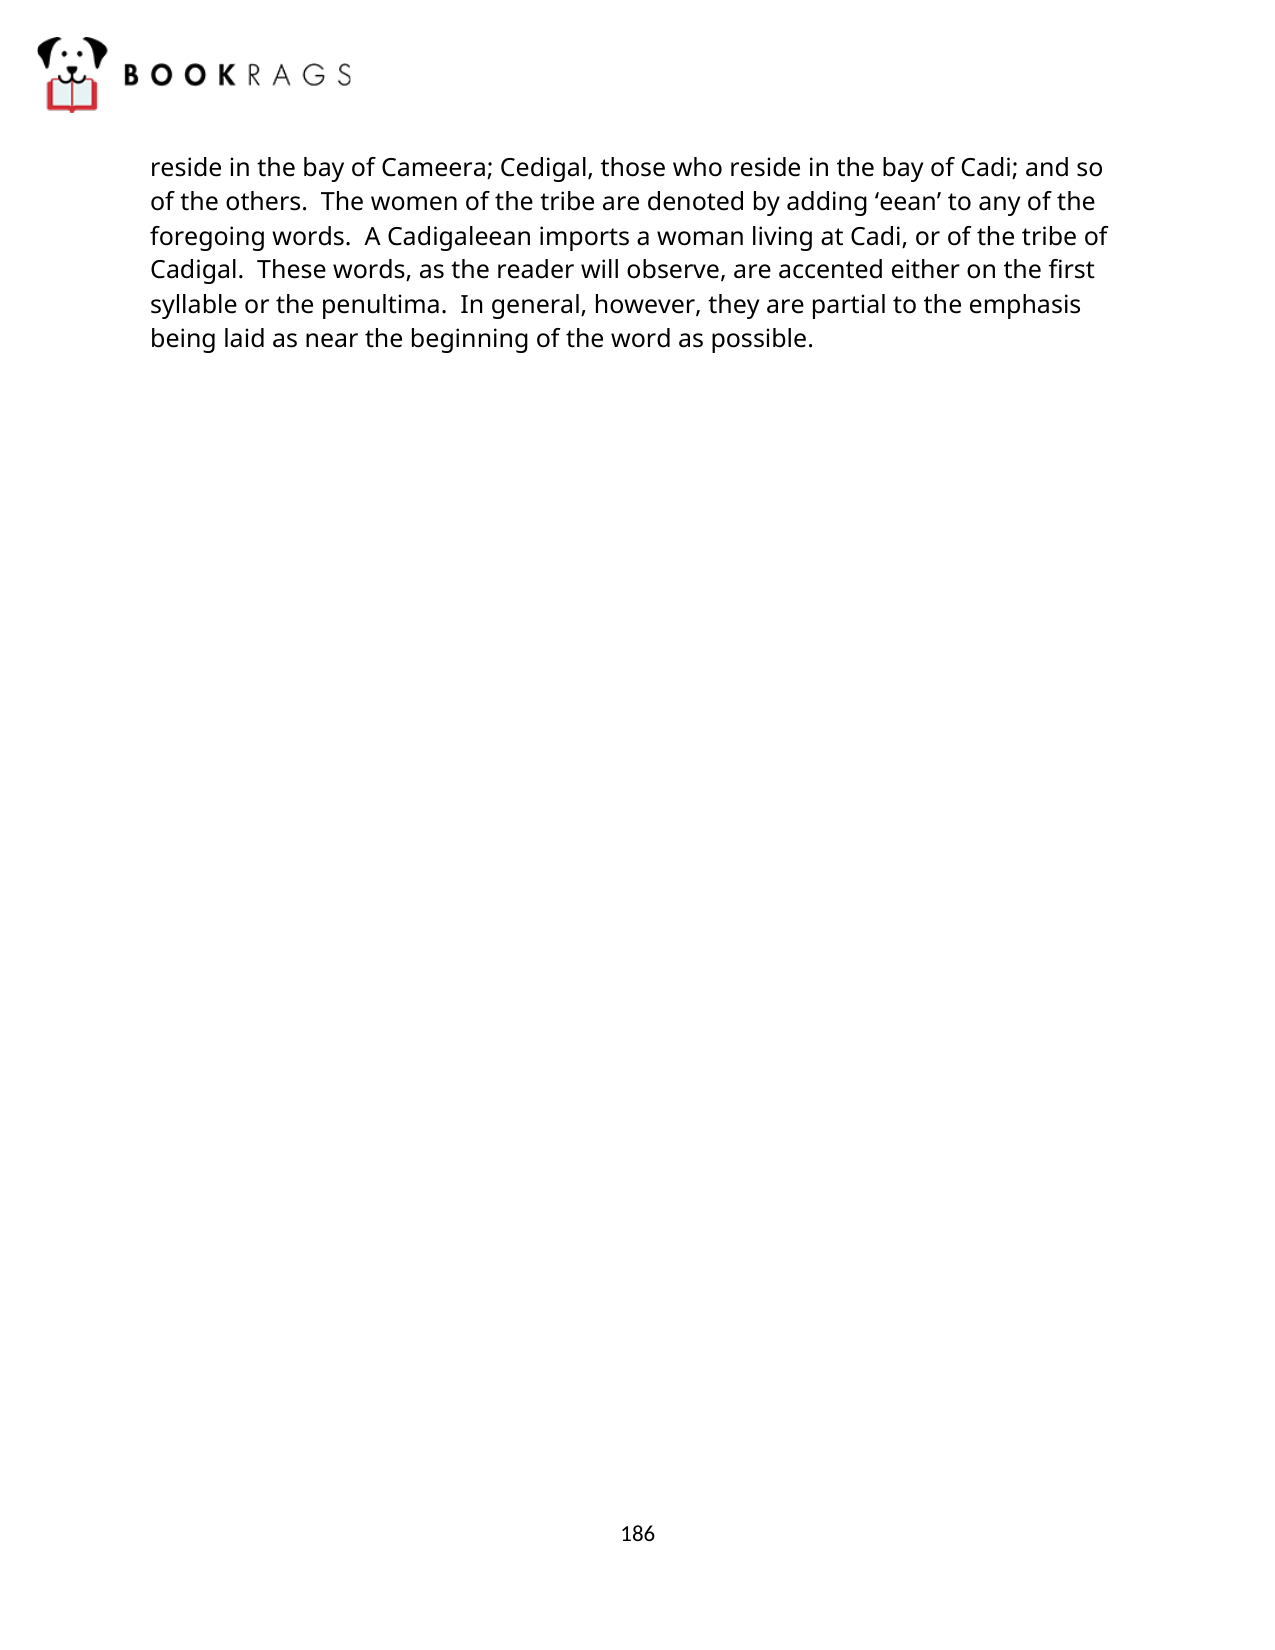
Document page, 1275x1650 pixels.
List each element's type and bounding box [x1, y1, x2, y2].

picture [37, 37, 351, 113]
text [150, 150, 1125, 354]
